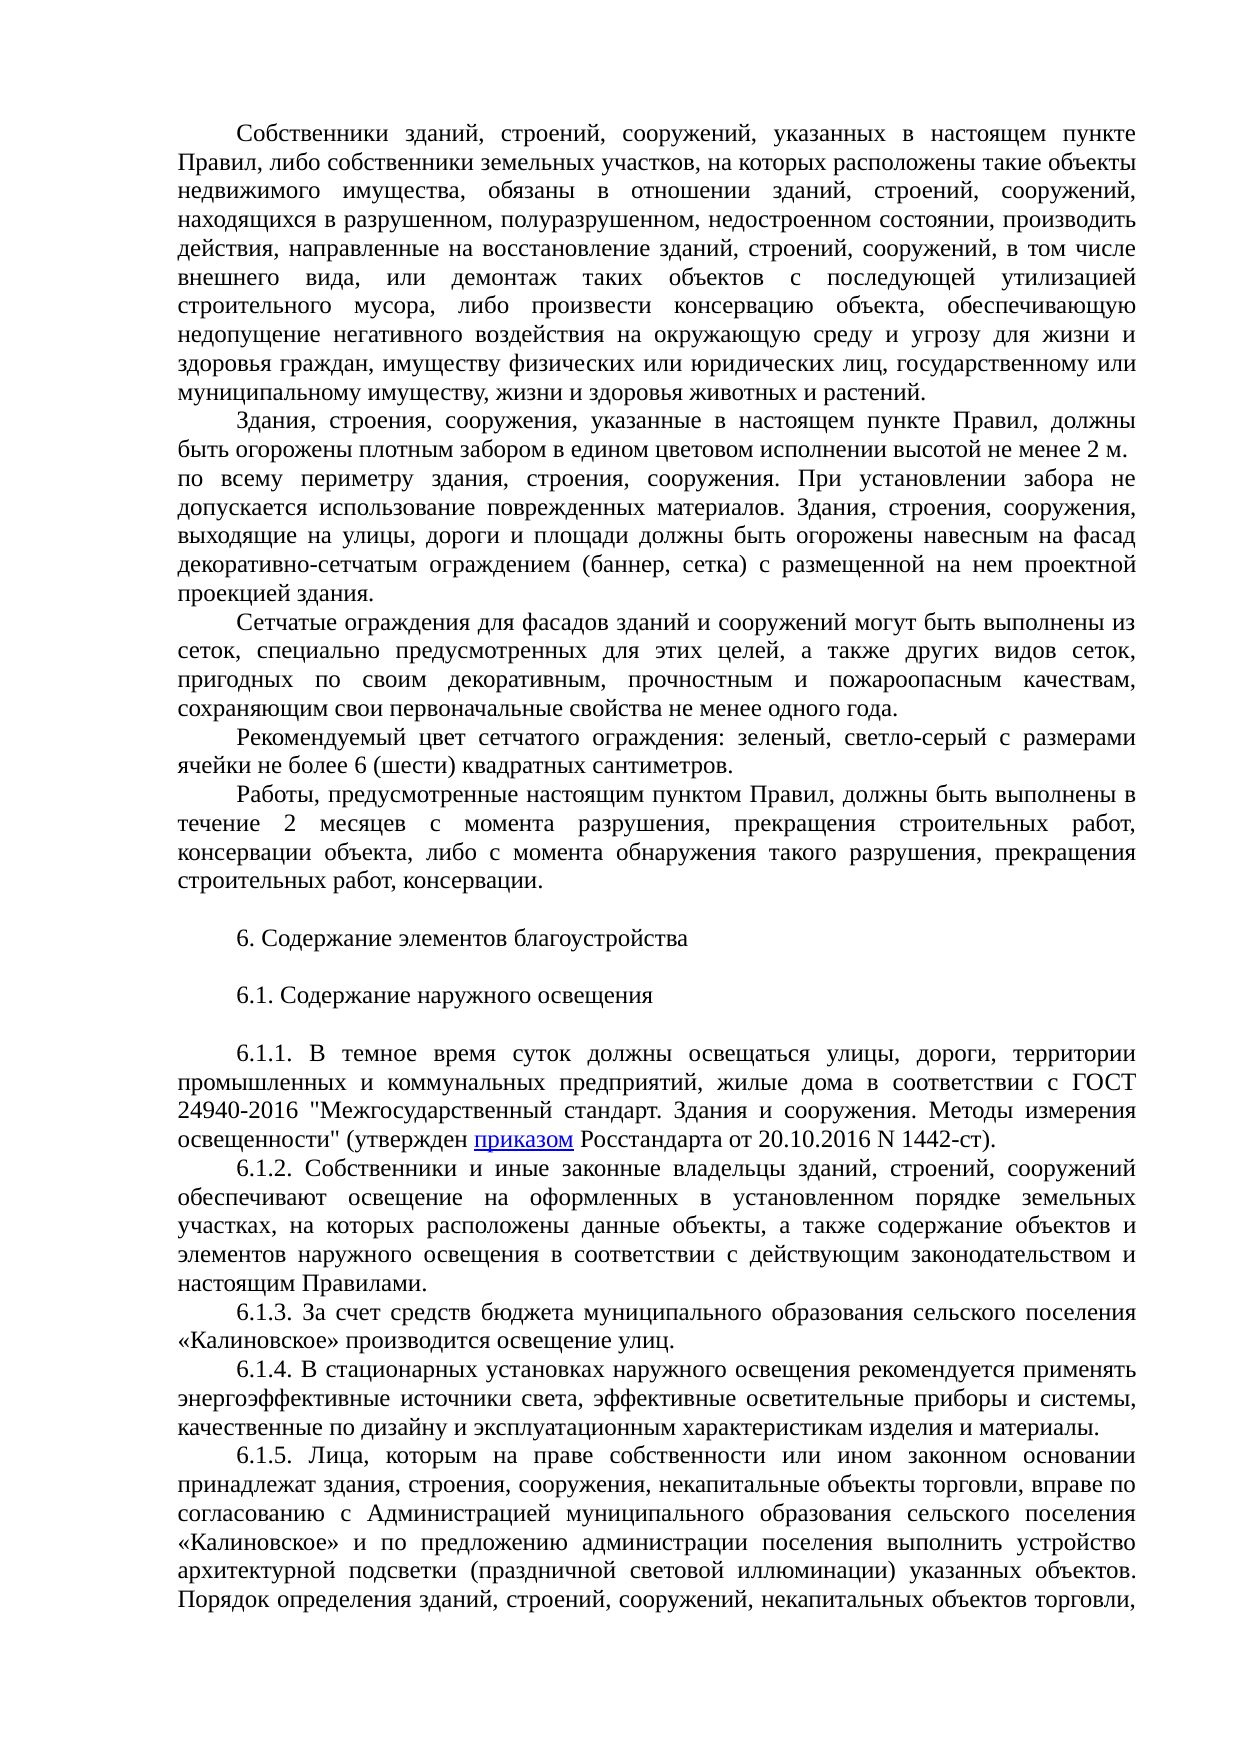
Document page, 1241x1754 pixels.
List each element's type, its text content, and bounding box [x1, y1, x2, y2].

text 6. Содержание элементов благоустройства [177, 923, 1137, 952]
text 6.1. Содержание наружного освещения [177, 981, 1137, 1009]
text 6.1.3. За счет средств бюджета муниципального образования сельского поселения «Калиновское» производится освещение улиц. [177, 1297, 1137, 1354]
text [177, 1441, 1137, 1613]
text Сетчатые ограждения для фасадов зданий и сооружений могут быть выполнены из сеток, специально предусмотренных для этих целей, а также других видов сеток, пригодных по своим декоративным, прочностным и пожароопасным качествам, сохраняющим свои первоначальные свойства не менее одного года. [177, 607, 1137, 722]
text Собственники зданий, строений, сооружений, указанных в настоящем пункте Правил, либо собственники земельных участков, на которых расположены такие объекты недвижимого имущества, обязаны в отношении зданий, строений, сооружений, находящихся в разрушенном, полуразрушенном, недостроенном состоянии, производить действия, направленные на восстановление зданий, строений, сооружений, в том числе внешнего вида, или демонтаж таких объектов с последующей утилизацией строительного мусора, либо произвести консервацию объекта, обеспечивающую недопущение негативного воздействия на окружающую среду и угрозу для жизни и здоровья граждан, имуществу физических или юридических лиц, государственному или муниципальному имуществу, жизни и здоровья животных и растений. [177, 118, 1137, 406]
text Работы, предусмотренные настоящим пунктом Правил, должны быть выполнены в течение 2 месяцев с момента разрушения, прекращения строительных работ, консервации объекта, либо с момента обнаружения такого разрушения, прекращения строительных работ, консервации. [177, 779, 1137, 894]
text Рекомендуемый цвет сетчатого ограждения: зеленый, светло-серый с размерами ячейки не более 6 (шести) квадратных сантиметров. [177, 722, 1137, 779]
text Здания, строения, сооружения, указанные в настоящем пункте Правил, должны быть огорожены плотным забором в едином цветовом исполнении высотой не менее 2 м. по всему периметру здания, строения, сооружения. При установлении забора не допускается использование поврежденных материалов. Здания, строения, сооружения, выходящие на улицы, дороги и площади должны быть огорожены навесным на фасад декоративно-сетчатым ограждением (баннер, сетка) с размещенной на нем проектной проекцией здания. [177, 406, 1137, 607]
text 6.1.1. В темное время суток должны освещаться улицы, дороги, территории промышленных и коммунальных предприятий, жилые дома в соответствии с ГОСТ 24940-2016 "Межгосударственный стандарт. Здания и сооружения. Методы измерения освещенности" (утвержден приказом Росстандарта от 20.10.2016 N 1442-ст). [177, 1038, 1137, 1153]
text 6.1.2. Собственники и иные законные владельцы зданий, строений, сооружений обеспечивают освещение на оформленных в установленном порядке земельных участках, на которых расположены данные объекты, а также содержание объектов и элементов наружного освещения в соответствии с действующим законодательством и настоящим Правилами. [177, 1153, 1137, 1297]
text 6.1.4. В стационарных установках наружного освещения рекомендуется применять энергоэффективные источники света, эффективные осветительные приборы и системы, качественные по дизайну и эксплуатационным характеристикам изделия и материалы. [177, 1354, 1137, 1441]
